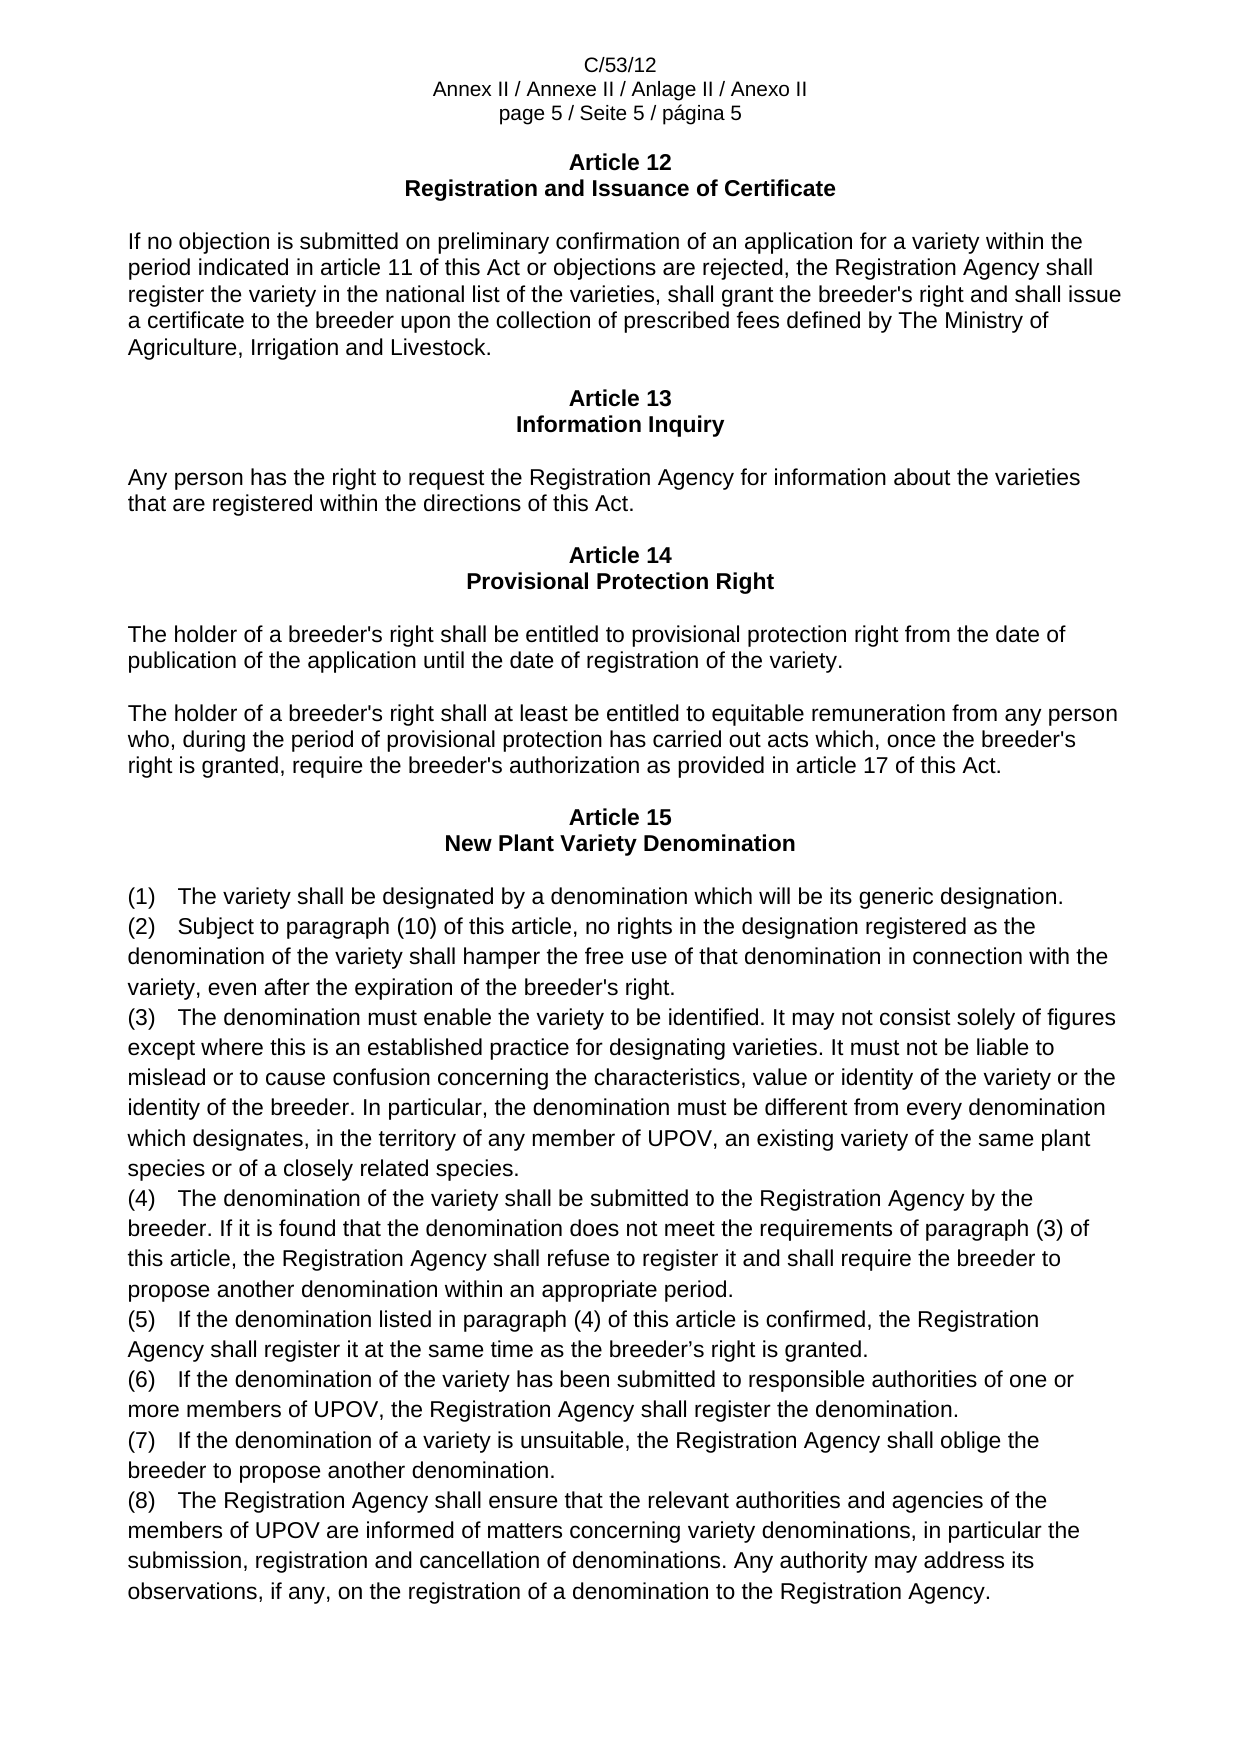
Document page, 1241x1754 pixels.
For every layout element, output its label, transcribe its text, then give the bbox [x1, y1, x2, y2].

text Article 14 [118, 542, 1122, 568]
list If the denomination listed in paragraph (4) of this article is confirmed, the Registration Agency shall register it at the same time as the breeder’s right is granted. [127, 1306, 1122, 1362]
list The variety shall be designated by a denomination which will be its generic designation. [127, 883, 1122, 909]
list The denomination of the variety shall be submitted to the Registration Agency by the breeder. If it is found that the denomination does not meet the requirements of paragraph (3) of this article, the Registration Agency shall refuse to register it and shall require the breeder to propose another denomination within an appropriate period. [127, 1185, 1122, 1302]
text Any person has the right to request the Registration Agency for information about the varieties that are registered within the directions of this Act. [128, 464, 1122, 517]
list The denomination must enable the variety to be identified. It may not consist solely of figures except where this is an established practice for designating varieties. It must not be liable to mislead or to cause confusion concerning the characteristics, value or identity of the variety or the identity of the breeder. In particular, the denomination must be different from every denomination which designates, in the territory of any member of UPOV, an existing variety of the same plant species or of a closely related species. [127, 1004, 1122, 1181]
list The Registration Agency shall ensure that the relevant authorities and agencies of the members of UPOV are informed of matters concerning variety denominations, in particular the submission, registration and cancellation of denominations. Any authority may address its observations, if any, on the registration of a denomination to the Registration Agency. [127, 1487, 1122, 1604]
list If the denomination of the variety has been submitted to responsible authorities of one or more members of UPOV, the Registration Agency shall register the denomination. [127, 1366, 1122, 1423]
text The holder of a breeder's right shall at least be entitled to equitable remuneration from any person who, during the period of provisional protection has carried out acts which, once the breeder's right is granted, require the breeder's authorization as provided in article 17 of this Act. [128, 700, 1122, 779]
text Article 12 [118, 149, 1122, 175]
text Article 15 [118, 804, 1122, 830]
text If no objection is submitted on preliminary confirmation of an application for a variety within the period indicated in article 11 of this Act or objections are rejected, the Registration Agency shall register the variety in the national list of the varieties, shall grant the breeder's right and shall issue a certificate to the breeder upon the collection of prescribed fees defined by The Ministry of Agriculture, Irrigation and Livestock. [128, 228, 1122, 360]
text Provisional Protection Right [118, 568, 1122, 594]
text Article 13 [118, 385, 1122, 411]
list Subject to paragraph (10) of this article, no rights in the designation registered as the denomination of the variety shall hamper the free use of that denomination in connection with the variety, even after the expiration of the breeder's right. [127, 913, 1122, 1000]
text Registration and Issuance of Certificate [118, 175, 1122, 202]
text Information Inquiry [118, 411, 1122, 437]
text The holder of a breeder's right shall be entitled to provisional protection right from the date of publication of the application until the date of registration of the variety. [127, 621, 1122, 673]
list If the denomination of a variety is unsuitable, the Registration Agency shall oblige the breeder to propose another denomination. [127, 1427, 1122, 1483]
text New Plant Variety Denomination [118, 830, 1122, 856]
